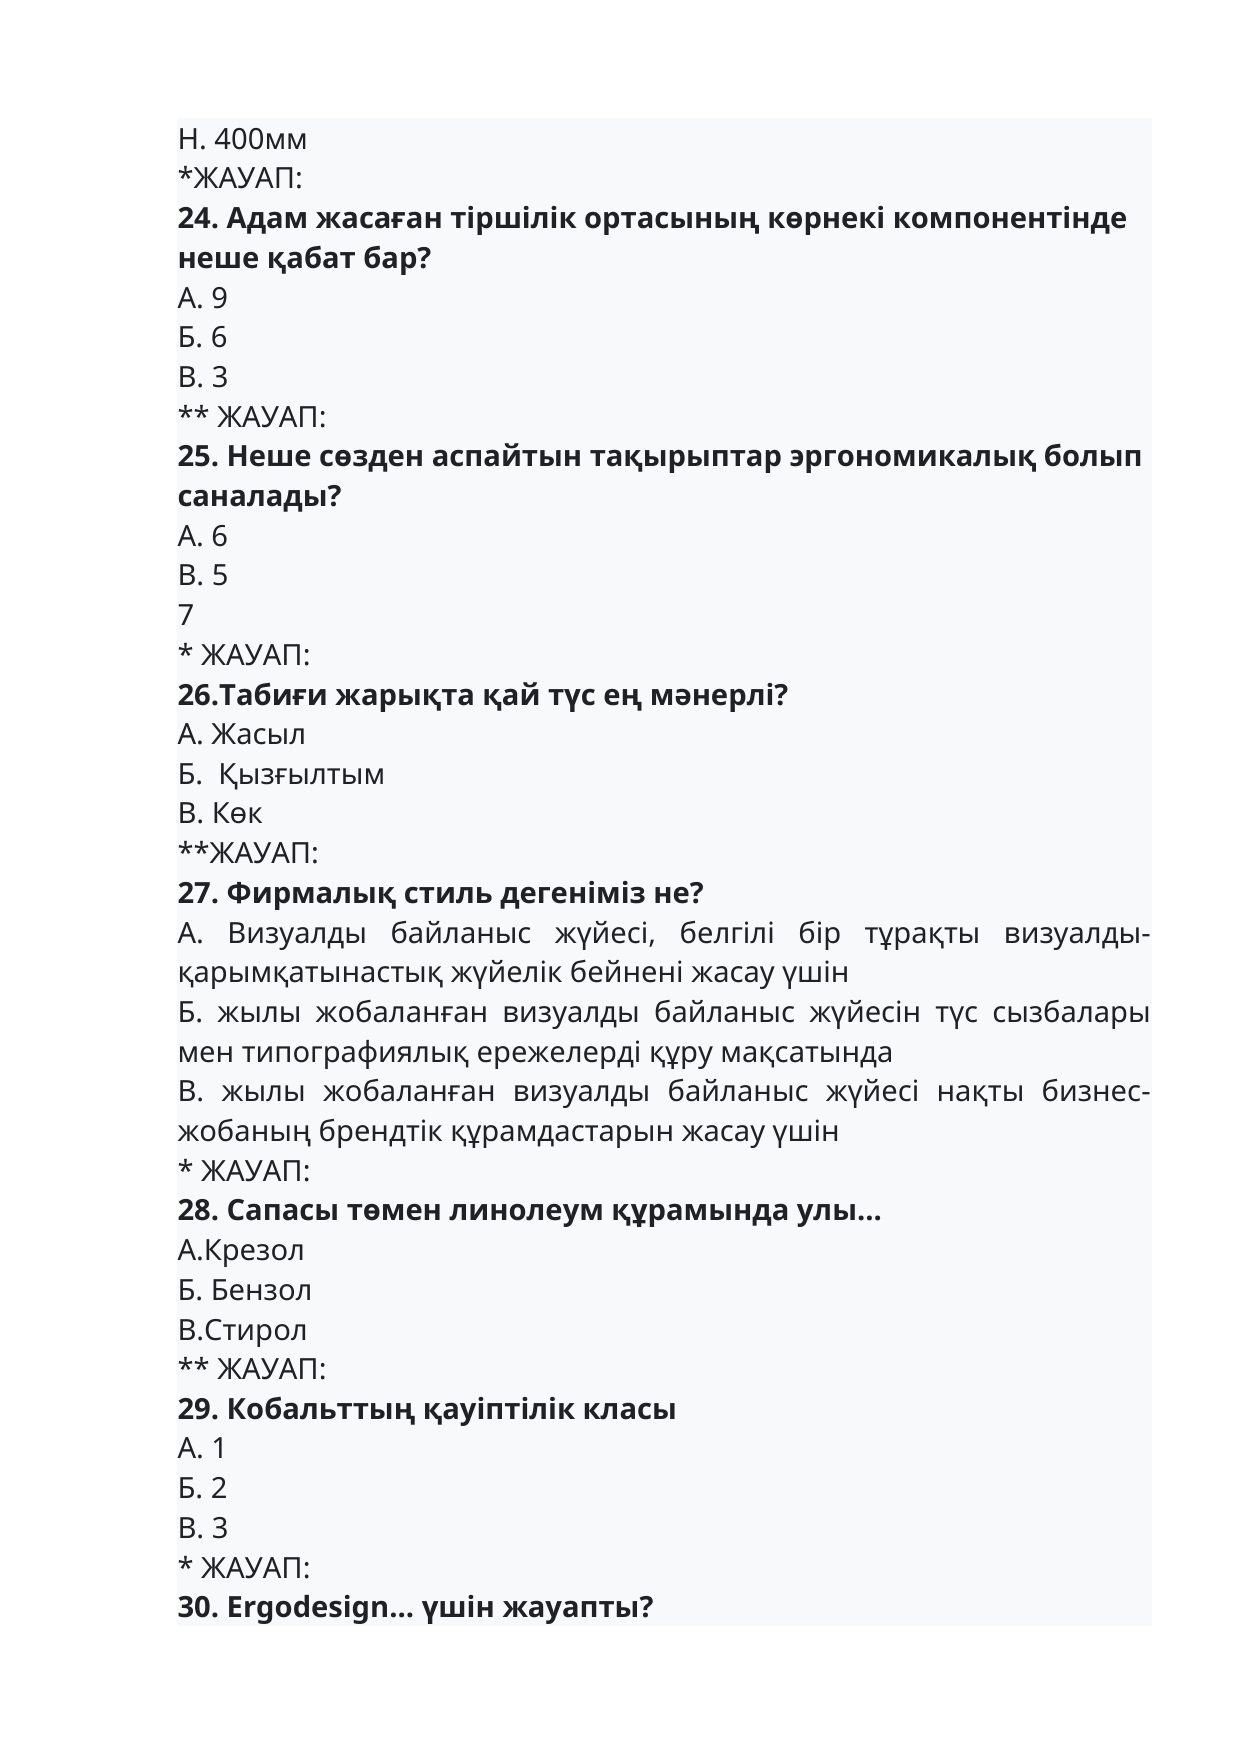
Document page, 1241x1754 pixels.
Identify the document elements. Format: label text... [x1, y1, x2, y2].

text A. Визуалды байланыс жүйесі, белгілі бір тұрақты визуалды-қарымқатынастық жүйелік бейнені жасау үшін [177, 912, 1152, 991]
text ** ЖАУАП: [177, 1348, 1152, 1388]
text B. жылы жобаланған визуалды байланыс жүйесі нақты бизнес-жобаның брендтік құрамдастарын жасау үшін [177, 1071, 1152, 1150]
text А.Крезол [177, 1229, 1152, 1269]
text В. 3 [177, 1507, 1152, 1547]
text 7 [177, 594, 1152, 634]
text H. 400мм [177, 118, 1152, 158]
text В. 3 [177, 356, 1152, 396]
text Б. жылы жобаланған визуалды байланыс жүйесін түс сызбалары мен типографиялық ережелерді құру мақсатында [177, 991, 1152, 1071]
text В.Стирол [177, 1309, 1152, 1348]
text Б. Қызғылтым [177, 753, 1152, 793]
text * ЖАУАП: [177, 1150, 1152, 1190]
text 25. Неше сөзден аспайтын тақырыптар эргономикалық болып саналады? [177, 436, 1152, 515]
text A. 9 [177, 277, 1152, 317]
text *ЖАУАП: [177, 158, 1152, 197]
text Б. 2 [177, 1467, 1152, 1507]
text 30. Ergodesign... үшін жауапты? [177, 1587, 1152, 1626]
text А. Жасыл [177, 713, 1152, 753]
text 28. Сапасы төмен линолеум құрамында улы... [177, 1190, 1152, 1229]
text В. Көк [177, 793, 1152, 832]
text 27. Фирмалық стиль дегеніміз не? [177, 872, 1152, 912]
text A. 6 [177, 515, 1152, 555]
text **ЖАУАП: [177, 832, 1152, 872]
text 29. Кобальттың қауіптілік класы [177, 1388, 1152, 1428]
text A. 1 [177, 1428, 1152, 1467]
text 24. Адам жасаған тіршілік ортасының көрнекі компонентінде неше қабат бар? [177, 197, 1152, 277]
text * ЖАУАП: [177, 1547, 1152, 1587]
text 26.Табиғи жарықта қай түс ең мәнерлі? [177, 674, 1152, 713]
text Б. Бензол [177, 1269, 1152, 1309]
text B. 5 [177, 555, 1152, 594]
text Б. 6 [177, 317, 1152, 356]
text * ЖАУАП: [177, 634, 1152, 674]
text ** ЖАУАП: [177, 396, 1152, 436]
